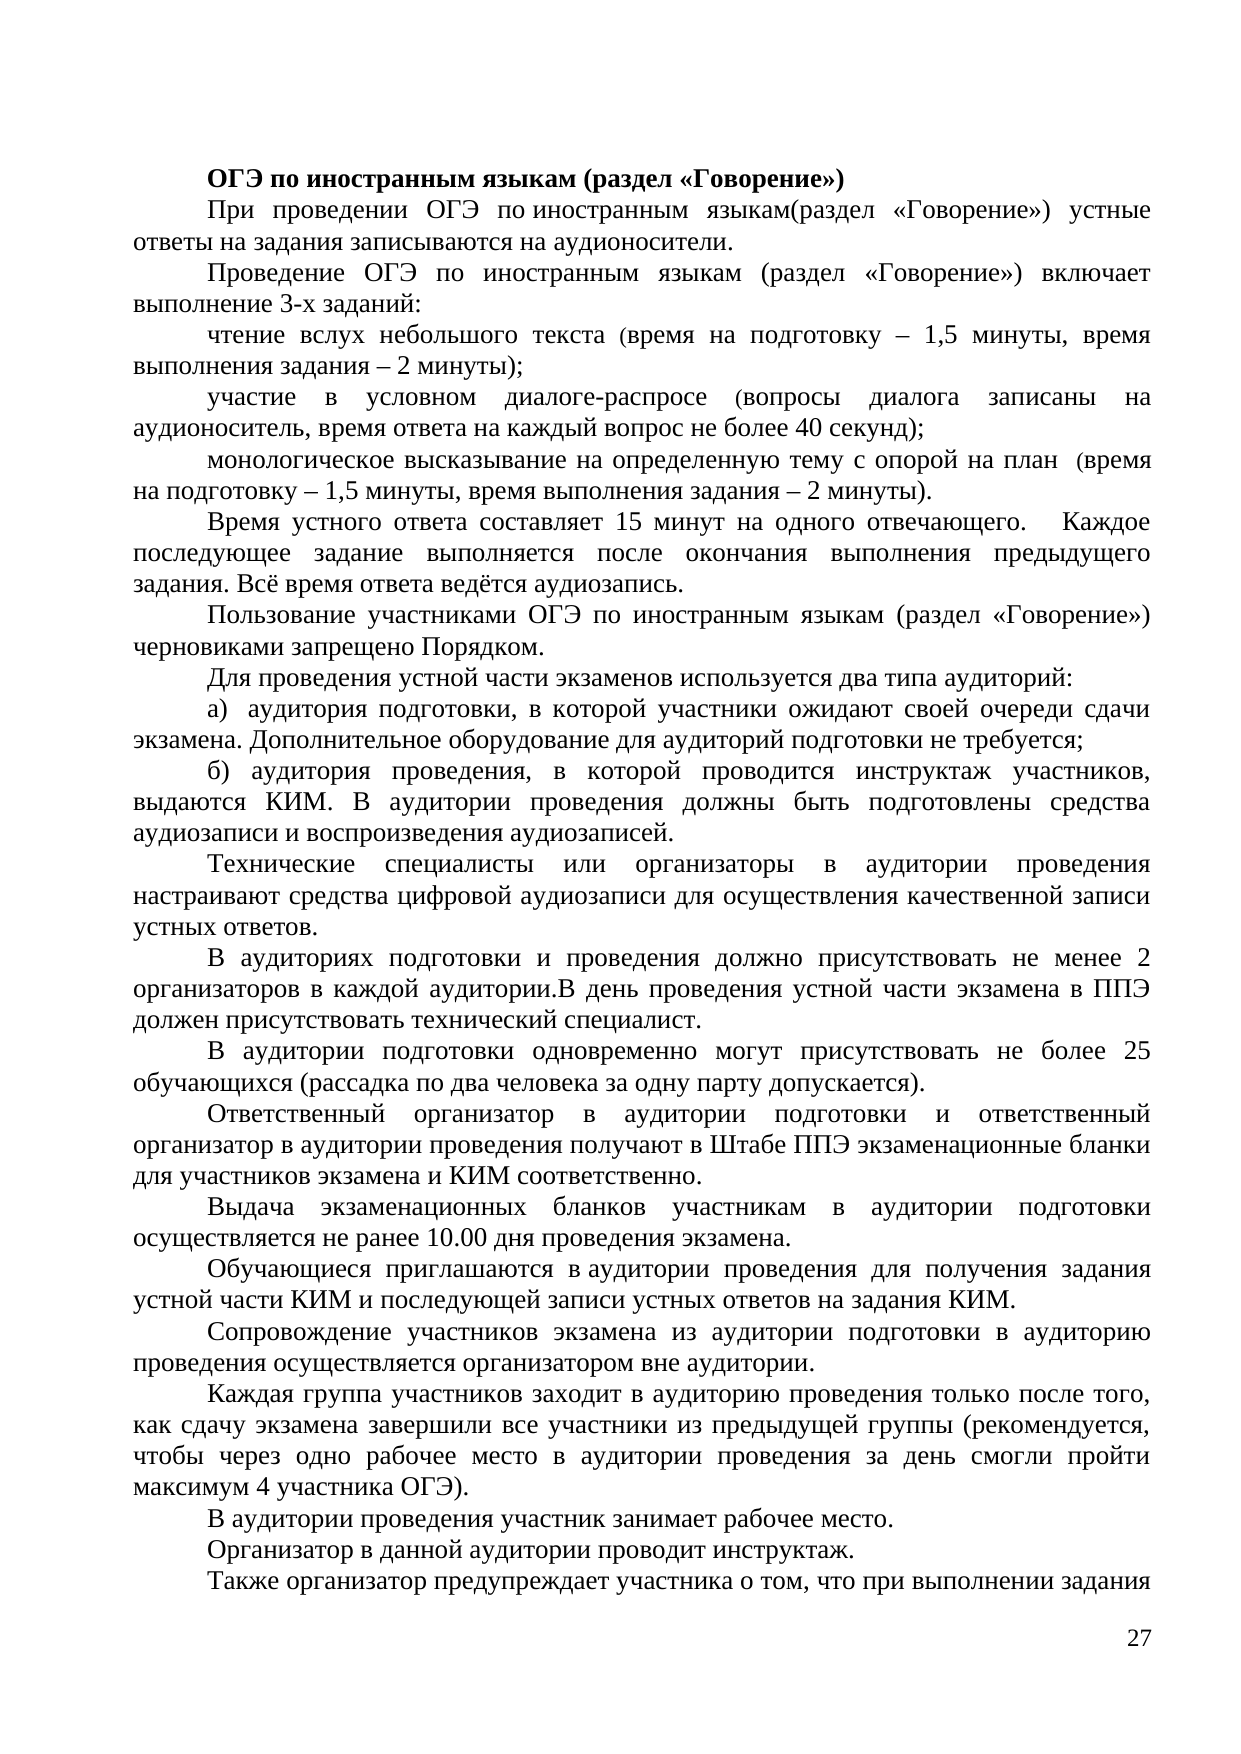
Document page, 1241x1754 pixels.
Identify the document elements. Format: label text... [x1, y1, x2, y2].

text Технические специалисты или организаторы в аудитории проведения настраивают средства цифровой аудиозаписи для осуществления качественной записи устных ответов. [133, 848, 1152, 941]
text В аудитории проведения участник занимает рабочее место. [207, 1502, 1152, 1533]
text а) аудитория подготовки, в которой участники ожидают своей очереди сдачи экзамена. Дополнительное оборудование для аудиторий подготовки не требуется; [133, 692, 1152, 754]
text Обучающиеся приглашаются в аудитории проведения для получения задания устной части КИМ и последующей записи устных ответов на задания КИМ. [133, 1252, 1152, 1315]
text чтение вслух небольшого текста (время на подготовку – 1,5 минуты, время выполнения задания – 2 минуты); [133, 318, 1152, 380]
text В аудитории подготовки одновременно могут присутствовать не более 25 обучающихся (рассадка по два человека за одну парту допускается). [133, 1034, 1152, 1097]
text Каждая группа участников заходит в аудиторию проведения только после того, как сдачу экзамена завершили все участники из предыдущей группы (рекомендуется, чтобы через одно рабочее место в аудитории проведения за день смогли пройти максимум 4 участника ОГЭ). [133, 1377, 1152, 1502]
text Сопровождение участников экзамена из аудитории подготовки в аудиторию проведения осуществляется организатором вне аудитории. [133, 1315, 1152, 1377]
text Для проведения устной части экзаменов используется два типа аудиторий: [133, 661, 1152, 692]
text б) аудитория проведения, в которой проводится инструктаж участников, выдаются КИМ. В аудитории проведения должны быть подготовлены средства аудиозаписи и воспроизведения аудиозаписей. [133, 754, 1152, 848]
text участие в условном диалоге-распросе (вопросы диалога записаны на аудионоситель, время ответа на каждый вопрос не более 40 секунд); [133, 380, 1152, 443]
text В аудиториях подготовки и проведения должно присутствовать не менее 2 организаторов в каждой аудитории.В день проведения устной части экзамена в ППЭ должен присутствовать технический специалист. [133, 941, 1152, 1034]
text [133, 1564, 1152, 1595]
text При проведении ОГЭ по иностранным языкам(раздел «Говорение») устные ответы на задания записываются на аудионосители. [133, 193, 1152, 256]
text ОГЭ по иностранным языкам (раздел «Говорение») [133, 162, 1152, 193]
text Время устного ответа составляет 15 минут на одного отвечающего. Каждое последующее задание выполняется после окончания выполнения предыдущего задания. Всё время ответа ведётся аудиозапись. [133, 505, 1152, 598]
text Выдача экзаменационных бланков участникам в аудитории подготовки осуществляется не ранее 10.00 дня проведения экзамена. [133, 1190, 1152, 1252]
text Организатор в данной аудитории проводит инструктаж. [207, 1533, 1152, 1564]
text Ответственный организатор в аудитории подготовки и ответственный организатор в аудитории проведения получают в Штабе ППЭ экзаменационные бланки для участников экзамена и КИМ соответственно. [133, 1097, 1152, 1190]
text Пользование участниками ОГЭ по иностранным языкам (раздел «Говорение») черновиками запрещено Порядком. [133, 598, 1152, 661]
text монологическое высказывание на определенную тему с опорой на план (время на подготовку – 1,5 минуты, время выполнения задания – 2 минуты). [133, 443, 1152, 505]
text Проведение ОГЭ по иностранным языкам (раздел «Говорение») включает выполнение 3-х заданий: [133, 256, 1152, 318]
